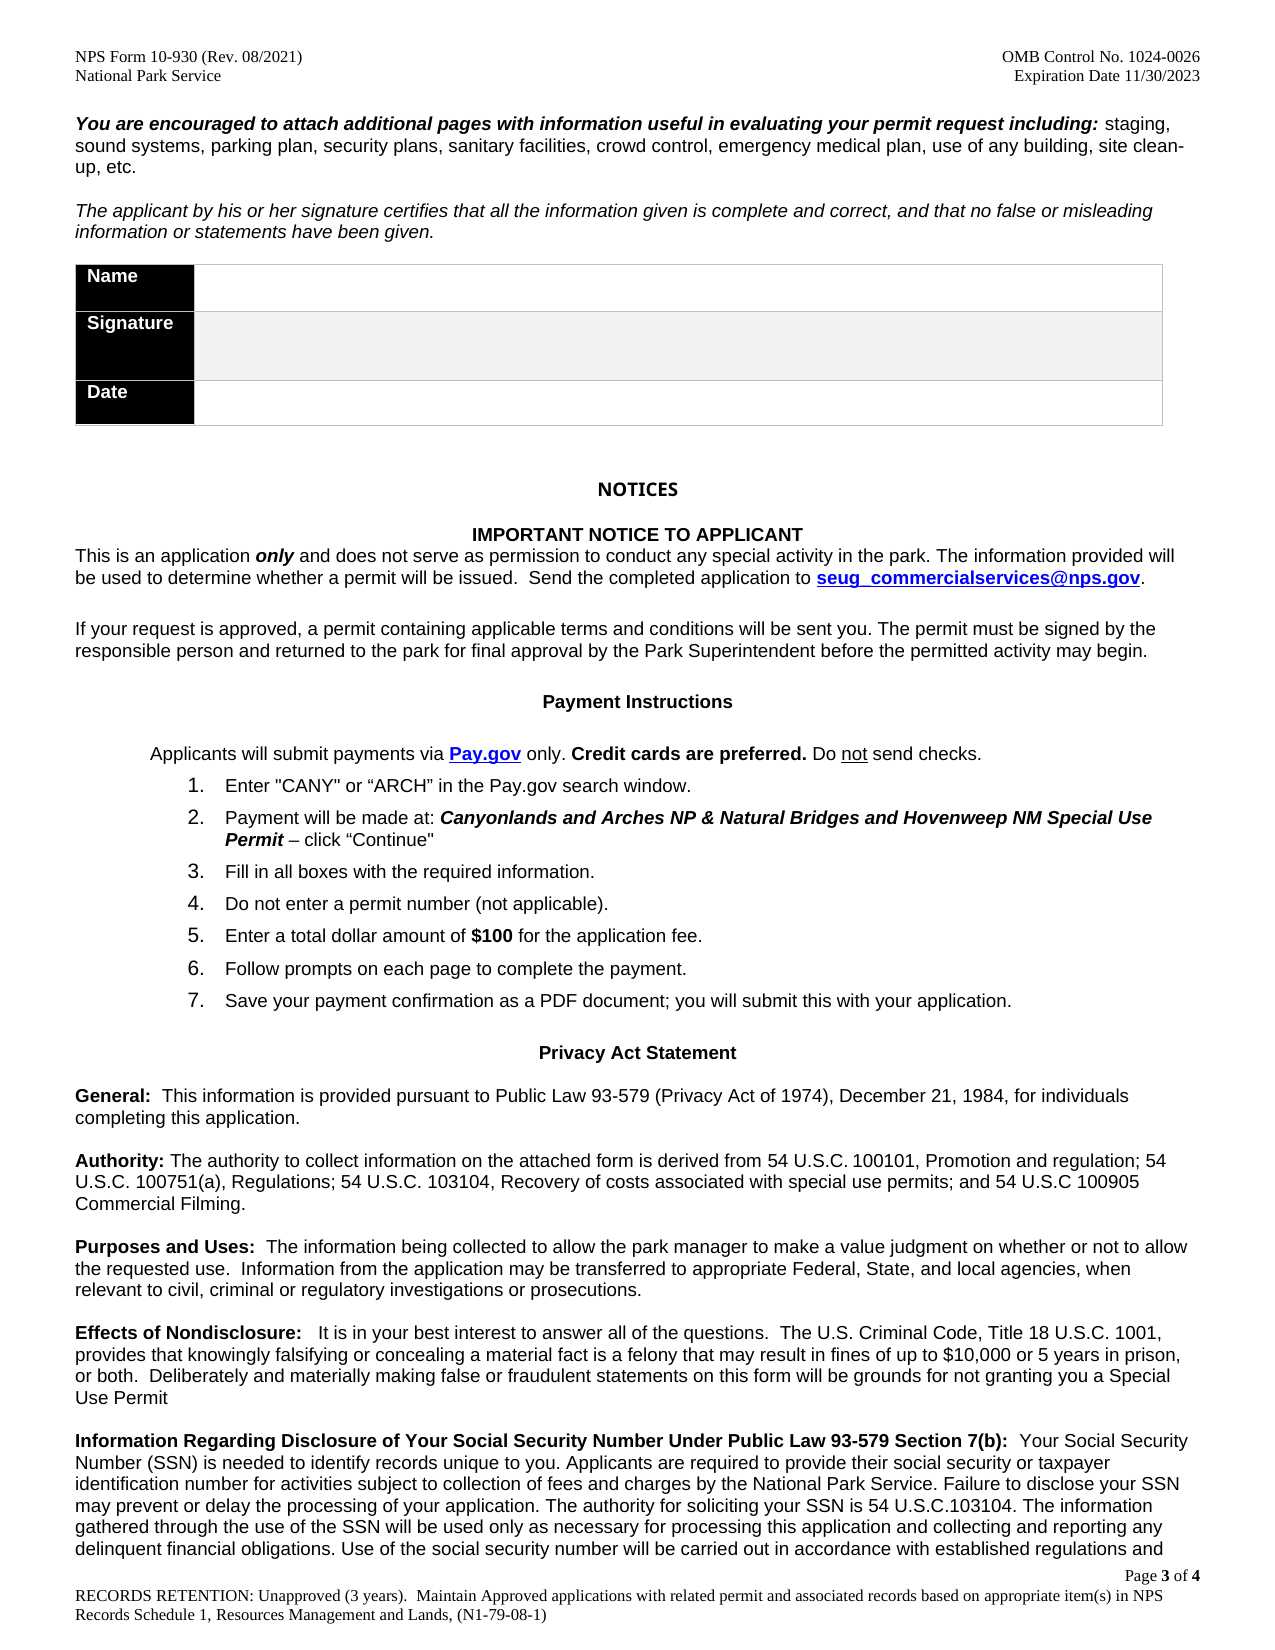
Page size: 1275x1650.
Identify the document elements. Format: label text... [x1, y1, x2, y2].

text Payment Instructions [75, 691, 1200, 713]
list Fill in all boxes with the required information. [187, 859, 1200, 883]
list Do not enter a permit number (not applicable). [187, 891, 1200, 915]
list Enter "CANY" or “ARCH” in the Pay.gov search window. [187, 773, 1200, 797]
list Save your payment confirmation as a PDF document; you will submit this with your application. [187, 988, 1200, 1012]
list Follow prompts on each page to complete the payment. [187, 956, 1200, 979]
text Purposes and Uses: The information being collected to allow the park manager to make a value judgment on whether or not to allow the requested use. Information from the application may be transferred to appropriate Federal, State, and local agencies, when relevant to civil, criminal or regulatory investigations or prosecutions. [75, 1236, 1200, 1301]
text IMPORTANT NOTICE TO APPLICANT [75, 524, 1200, 545]
text NOTICES [75, 477, 1200, 502]
text Effects of Nondisclosure: It is in your best interest to answer all of the questions. The U.S. Criminal Code, Title 18 U.S.C. 1001, provides that knowingly falsifying or concealing a material fact is a felony that may result in fines of up to $10,000 or 5 years in prison, or both. Deliberately and materially making false or fraudulent statements on this form will be grounds for not granting you a Special Use Permit [75, 1322, 1200, 1408]
text Applicants will submit payments via Pay.gov only. Credit cards are preferred. Do not send checks. [150, 721, 1200, 764]
table_header Name [76, 265, 194, 311]
text Privacy Act Statement [75, 1042, 1200, 1063]
table_cell [195, 381, 1162, 424]
table_header [195, 265, 1162, 311]
text Authority: The authority to collect information on the attached form is derived from 54 U.S.C. 100101, Promotion and regulation; 54 U.S.C. 100751(a), Regulations; 54 U.S.C. 103104, Recovery of costs associated with special use permits; and 54 U.S.C 100905 Commercial Filming. [75, 1149, 1200, 1214]
table_cell [195, 312, 1162, 380]
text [75, 1430, 1200, 1559]
text General: This information is provided pursuant to Public Law 93-579 (Privacy Act of 1974), December 21, 1984, for individuals completing this application. [75, 1085, 1200, 1128]
text You are encouraged to attach additional pages with information useful in evaluating your permit request including: staging, sound systems, parking plan, security plans, sanitary facilities, crowd control, emergency medical plan, use of any building, site clean-up, etc. [75, 113, 1200, 178]
list Payment will be made at: Canyonlands and Arches NP & Natural Bridges and Hovenweep NM Special Use Permit – click “Continue" [187, 805, 1200, 850]
text If your request is approved, a permit containing applicable terms and conditions will be sent you. The permit must be signed by the responsible person and returned to the park for final approval by the Park Superintendent before the permitted activity may begin. [75, 618, 1200, 661]
text This is an application only and does not serve as permission to conduct any special activity in the park. The information provided will be used to determine whether a permit will be issued. Send the completed application to seug_commercialservices@nps.gov. [75, 545, 1200, 588]
list Enter a total dollar amount of $100 for the application fee. [187, 923, 1200, 947]
text The applicant by his or her signature certifies that all the information given is complete and correct, and that no false or misleading information or statements have been given. [75, 199, 1200, 243]
table_cell Signature [76, 312, 194, 380]
table_cell Date [76, 381, 194, 424]
